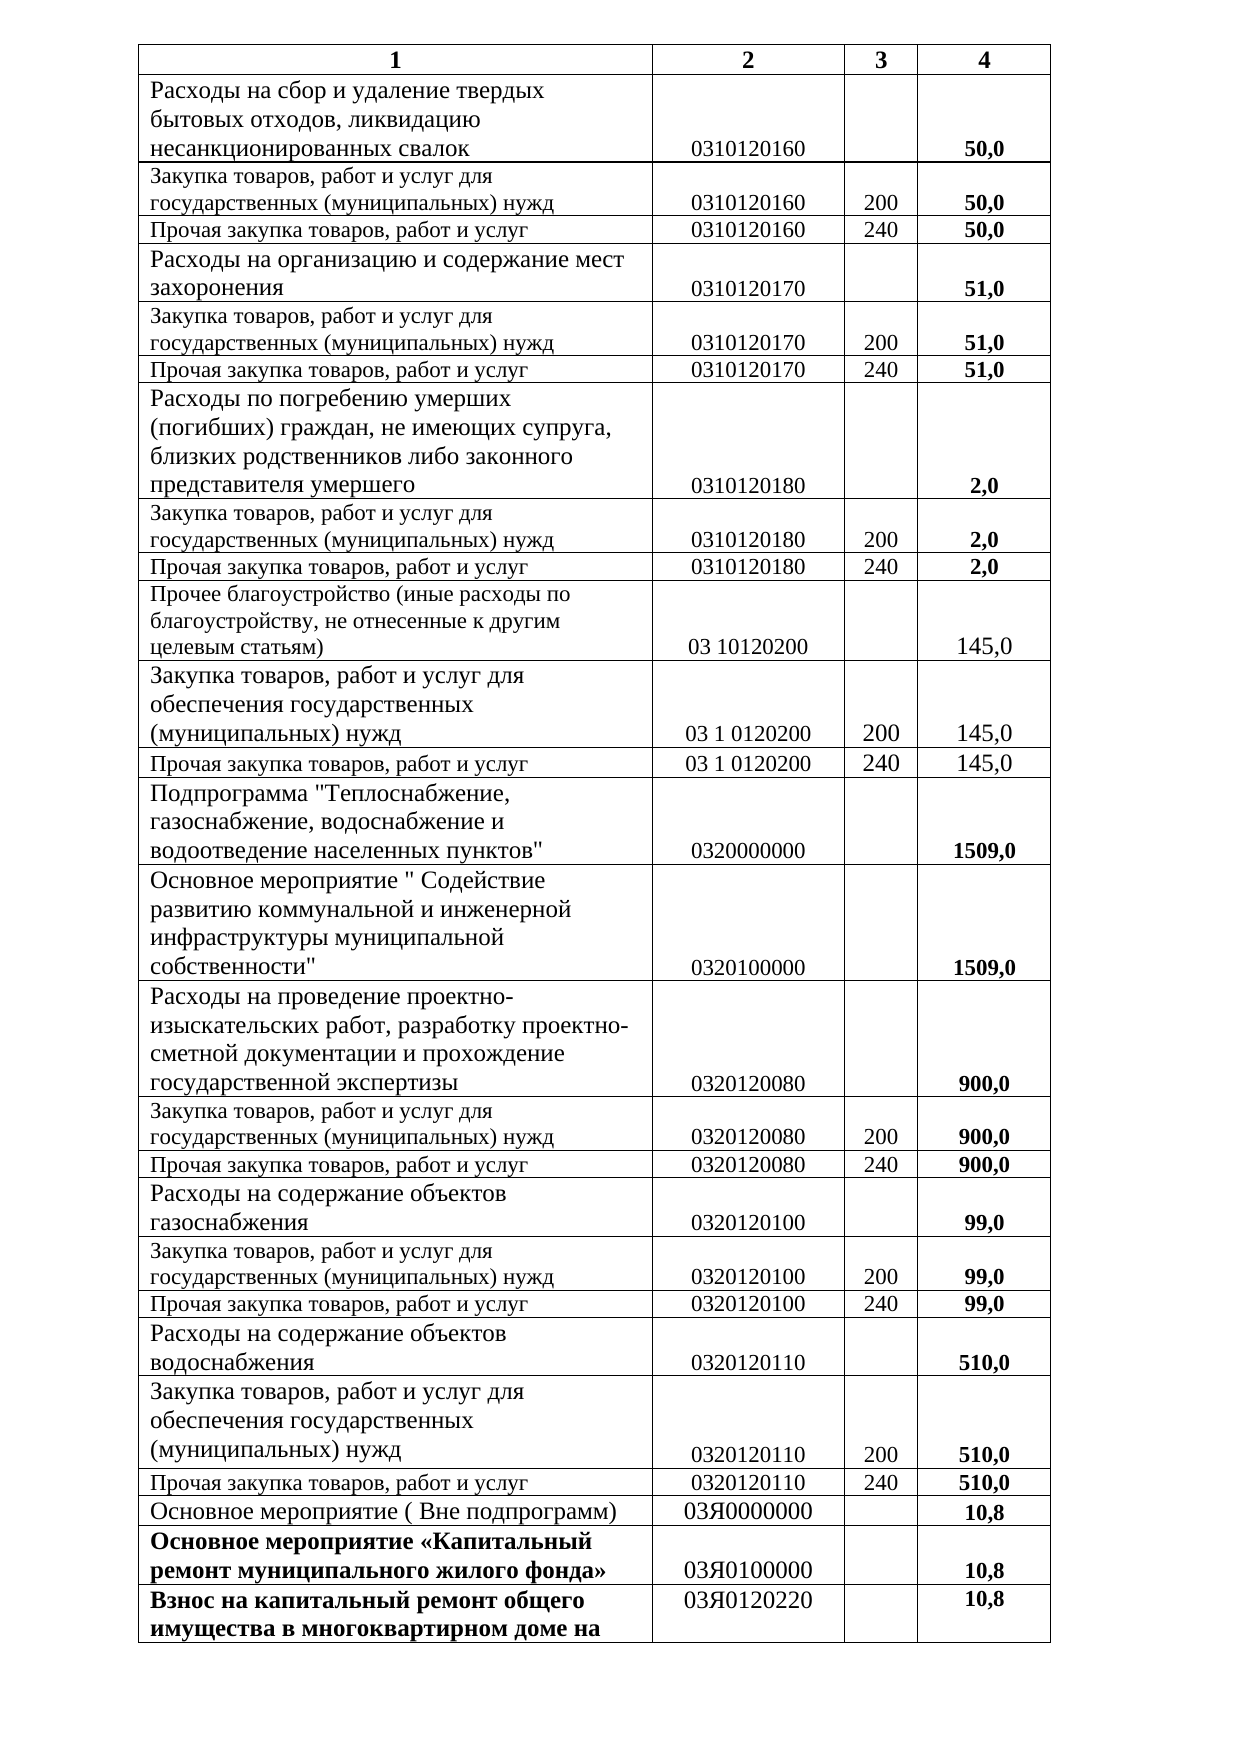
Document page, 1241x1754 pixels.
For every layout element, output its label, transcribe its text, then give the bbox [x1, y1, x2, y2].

table_cell 200 [845, 1376, 917, 1468]
table_cell 510,0 [918, 1469, 1050, 1495]
table_cell 03 10120200 [653, 581, 844, 659]
table_cell 900,0 [918, 1097, 1050, 1150]
table_cell 900,0 [918, 981, 1050, 1096]
table_cell 0320120100 [653, 1237, 844, 1289]
table_cell 0320120100 [653, 1291, 844, 1317]
table_cell [845, 244, 917, 301]
table_cell 0320120100 [653, 1178, 844, 1236]
table_cell [845, 1526, 917, 1584]
table_cell 240 [845, 216, 917, 243]
table_cell [845, 383, 917, 498]
table_cell Подпрограмма "Теплоснабжение, газоснабжение, водоснабжение и водоотведение населенных пунктов" [139, 778, 652, 864]
table_cell 145,0 [918, 581, 1050, 659]
table_cell Прочая закупка товаров, работ и услуг [139, 1151, 652, 1177]
table_cell Прочая закупка товаров, работ и услуг [139, 1469, 652, 1495]
table_cell [845, 75, 917, 161]
table_cell [845, 1318, 917, 1375]
table_cell 240 [845, 553, 917, 579]
table_cell 510,0 [918, 1318, 1050, 1375]
table_cell Основное мероприятие ( Вне подпрограмм) [139, 1496, 652, 1525]
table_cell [139, 1585, 652, 1642]
table_cell 1509,0 [918, 865, 1050, 980]
table_cell 0310120160 [653, 163, 844, 215]
table_cell [845, 1496, 917, 1525]
table_cell 145,0 [918, 661, 1050, 747]
table_cell 03Я0100000 [653, 1526, 844, 1584]
table_cell Закупка товаров, работ и услуг для обеспечения государственных (муниципальных) нужд [139, 1376, 652, 1468]
table_cell 0310120170 [653, 356, 844, 382]
table_cell 900,0 [918, 1151, 1050, 1177]
table_cell [845, 981, 917, 1096]
table_cell [845, 1585, 917, 1642]
table_cell Прочее благоустройство (иные расходы по благоустройству, не отнесенные к другим целевым статьям) [139, 581, 652, 659]
table_cell 03 1 0120200 [653, 748, 844, 777]
table_cell 10,8 [918, 1526, 1050, 1584]
table_cell 0310120160 [653, 216, 844, 243]
table_cell 2,0 [918, 499, 1050, 552]
table_cell 99,0 [918, 1291, 1050, 1317]
table_cell 240 [845, 1469, 917, 1495]
table_cell 200 [845, 163, 917, 215]
table_cell 2,0 [918, 553, 1050, 579]
table_cell 50,0 [918, 216, 1050, 243]
table_cell Закупка товаров, работ и услуг для государственных (муниципальных) нужд [139, 302, 652, 355]
table_cell 03Я0000000 [653, 1496, 844, 1525]
table_cell Прочая закупка товаров, работ и услуг [139, 748, 652, 777]
table_cell 0310120170 [653, 302, 844, 355]
table_cell Основное мероприятие «Капитальный ремонт муниципального жилого фонда» [139, 1526, 652, 1584]
table_cell 0310120160 [653, 75, 844, 161]
table_cell 240 [845, 356, 917, 382]
table_cell Расходы на организацию и содержание мест захоронения [139, 244, 652, 301]
table_cell 240 [845, 1151, 917, 1177]
table_cell Закупка товаров, работ и услуг для обеспечения государственных (муниципальных) нужд [139, 661, 652, 747]
table_cell 200 [845, 1237, 917, 1289]
table_cell [845, 778, 917, 864]
table_cell 0320000000 [653, 778, 844, 864]
table_cell 0320120080 [653, 981, 844, 1096]
table_cell 51,0 [918, 356, 1050, 382]
table_cell 200 [845, 661, 917, 747]
table_cell Основное мероприятие " Содействие развитию коммунальной и инженерной инфраструктуры муниципальной собственности" [139, 865, 652, 980]
table_cell 50,0 [918, 75, 1050, 161]
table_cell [139, 163, 652, 215]
table_cell Прочая закупка товаров, работ и услуг [139, 553, 652, 579]
table_cell 10,8 [918, 1585, 1050, 1642]
table_cell 99,0 [918, 1178, 1050, 1236]
table_cell 510,0 [918, 1376, 1050, 1468]
table_cell 03Я0120220 [653, 1585, 844, 1642]
table_cell 0310120180 [653, 499, 844, 552]
table_cell 0310120170 [653, 244, 844, 301]
table_cell 200 [845, 302, 917, 355]
table_cell Расходы на проведение проектно-изыскательских работ, разработку проектно-сметной документации и прохождение государственной экспертизы [139, 981, 652, 1096]
table_cell 03 1 0120200 [653, 661, 844, 747]
table_cell 10,8 [918, 1496, 1050, 1525]
table_cell Расходы на содержание объектов газоснабжения [139, 1178, 652, 1236]
table_cell 0320120080 [653, 1097, 844, 1150]
table_cell Расходы на сбор и удаление твердых бытовых отходов, ликвидацию несанкционированных свалок [139, 75, 652, 161]
table_cell 240 [845, 748, 917, 777]
table_cell Расходы по погребению умерших (погибших) граждан, не имеющих супруга, близких родственников либо законного представителя умершего [139, 383, 652, 498]
table_cell 1509,0 [918, 778, 1050, 864]
table_cell [845, 865, 917, 980]
table_cell 0320120080 [653, 1151, 844, 1177]
table_header 3 [845, 45, 917, 74]
table_cell [845, 1178, 917, 1236]
table_cell 0310120180 [653, 383, 844, 498]
table_cell Прочая закупка товаров, работ и услуг [139, 356, 652, 382]
table_header 1 [139, 45, 652, 74]
table_cell 240 [845, 1291, 917, 1317]
table_cell Закупка товаров, работ и услуг для государственных (муниципальных) нужд [139, 499, 652, 552]
table_cell 0320120110 [653, 1469, 844, 1495]
table_cell 50,0 [918, 163, 1050, 215]
table_cell Расходы на содержание объектов водоснабжения [139, 1318, 652, 1375]
table_cell 0320100000 [653, 865, 844, 980]
table_cell Прочая закупка товаров, работ и услуг [139, 1291, 652, 1317]
table_cell 51,0 [918, 302, 1050, 355]
table_cell [845, 581, 917, 659]
table_cell 2,0 [918, 383, 1050, 498]
table_cell 200 [845, 499, 917, 552]
table_cell 0320120110 [653, 1318, 844, 1375]
table_cell 0320120110 [653, 1376, 844, 1468]
table_cell 51,0 [918, 244, 1050, 301]
table_cell Прочая закупка товаров, работ и услуг [139, 216, 652, 243]
table_cell Закупка товаров, работ и услуг для государственных (муниципальных) нужд [139, 1097, 652, 1150]
table_cell Закупка товаров, работ и услуг для государственных (муниципальных) нужд [139, 1237, 652, 1289]
table_header 2 [653, 45, 844, 74]
table_header 4 [918, 45, 1050, 74]
table_cell 0310120180 [653, 553, 844, 579]
table_cell 145,0 [918, 748, 1050, 777]
table_cell 200 [845, 1097, 917, 1150]
table_cell 99,0 [918, 1237, 1050, 1289]
